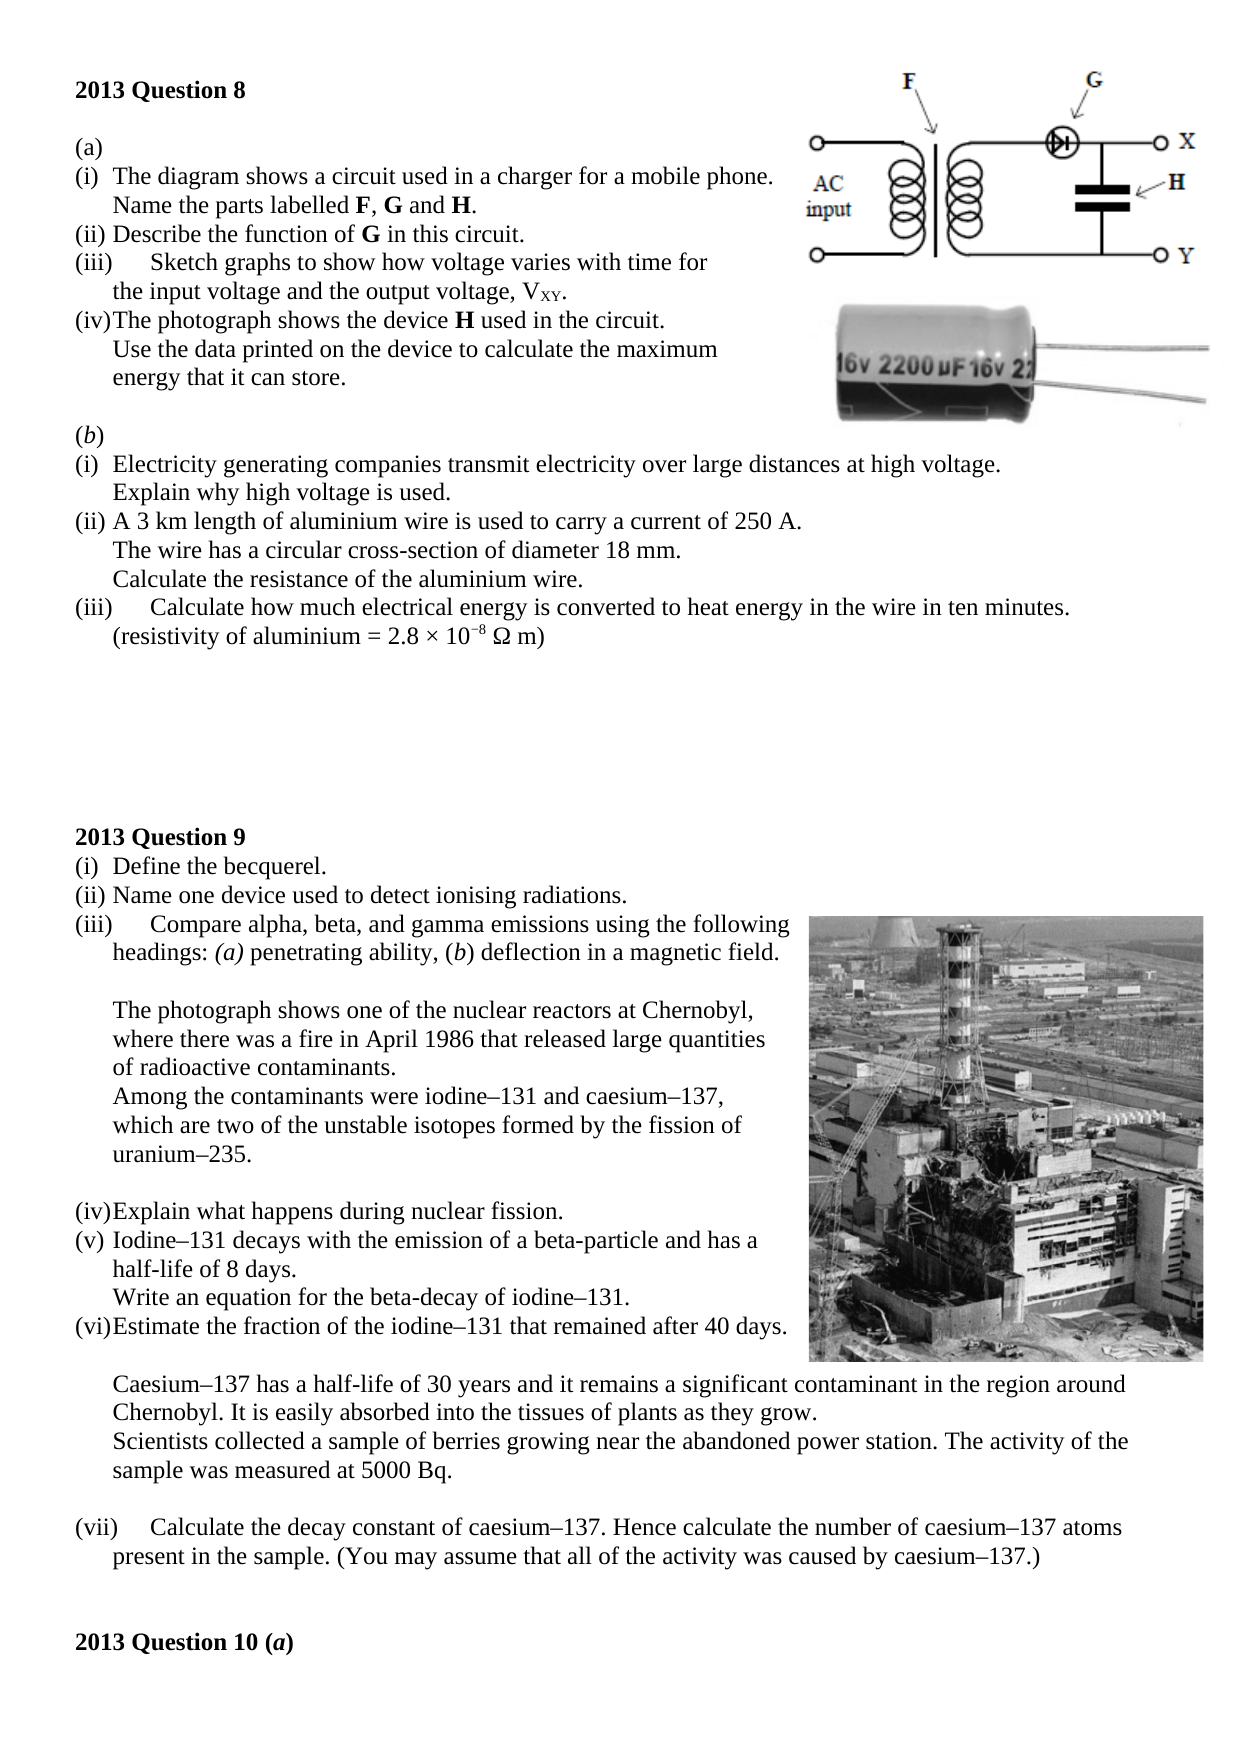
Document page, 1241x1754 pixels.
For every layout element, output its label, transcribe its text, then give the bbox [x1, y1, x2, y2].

list Sketch graphs to show how voltage varies with time for [75, 247, 801, 276]
text (a) [75, 132, 801, 161]
list Calculate the decay constant of caesium–137. Hence calculate the number of caesium–137 atoms present in the sample. (You may assume that all of the activity was caused by caesium–137.) [75, 1512, 1165, 1570]
text Write an equation for the beta-decay of iodine–131. [112, 1282, 808, 1311]
text The wire has a circular cross-section of diameter 18 mm. [112, 535, 1165, 564]
text (b) [75, 420, 1165, 449]
text 2013 Question 8 [75, 75, 801, 104]
text 2013 Question 10 (a) [75, 1627, 1165, 1656]
text Name the parts labelled F, G and H. [112, 190, 801, 219]
text The photograph shows one of the nuclear reactors at Chernobyl, where there was a fire in April 1986 that released large quantities of radioactive contaminants. [112, 995, 808, 1081]
list Compare alpha, beta, and gamma emissions using the following headings: (a) penetrating ability, (b) deflection in a magnetic field. [75, 909, 1165, 966]
list The diagram shows a circuit used in a charger for a mobile phone. [75, 161, 801, 190]
text the input voltage and the output voltage, VXY. [112, 276, 1165, 305]
list Define the becquerel. [75, 851, 1165, 880]
text Caesium–137 has a half-life of 30 years and it remains a significant contaminant in the region around Chernobyl. It is easily absorbed into the tissues of plants as they grow. [112, 1369, 1165, 1426]
text Calculate the resistance of the aluminium wire. [112, 564, 1165, 592]
text 2013 Question 9 [75, 822, 1165, 851]
text Among the contaminants were iodine–131 and caesium–137, which are two of the unstable isotopes formed by the fission of uranium–235. [112, 1081, 808, 1167]
text Use the data printed on the device to calculate the maximum energy that it can store. [112, 334, 794, 391]
list Iodine–131 decays with the emission of a beta-particle and has a half-life of 8 days. [75, 1225, 808, 1282]
picture [801, 64, 1204, 278]
list Describe the function of G in this circuit. [75, 219, 801, 247]
text Scientists collected a sample of berries growing near the abandoned power station. The activity of the sample was measured at 5000 Bq. [112, 1426, 1165, 1484]
list Explain what happens during nuclear fission. [75, 1196, 808, 1225]
list The photograph shows the device H used in the circuit. [75, 305, 794, 334]
list Estimate the fraction of the iodine–131 that remained after 40 days. [75, 1311, 808, 1340]
list A 3 km length of aluminium wire is used to carry a current of 250 A. [75, 506, 1165, 535]
list Calculate how much electrical energy is converted to heat energy in the wire in ten minutes. (resistivity of aluminium = 2.8 × 10−8 Ω m) [75, 592, 1165, 650]
text Explain why high voltage is used. [112, 477, 1165, 506]
list Name one device used to detect ionising radiations. [75, 880, 1165, 909]
list Electricity generating companies transmit electricity over large distances at high voltage. [75, 449, 1165, 477]
